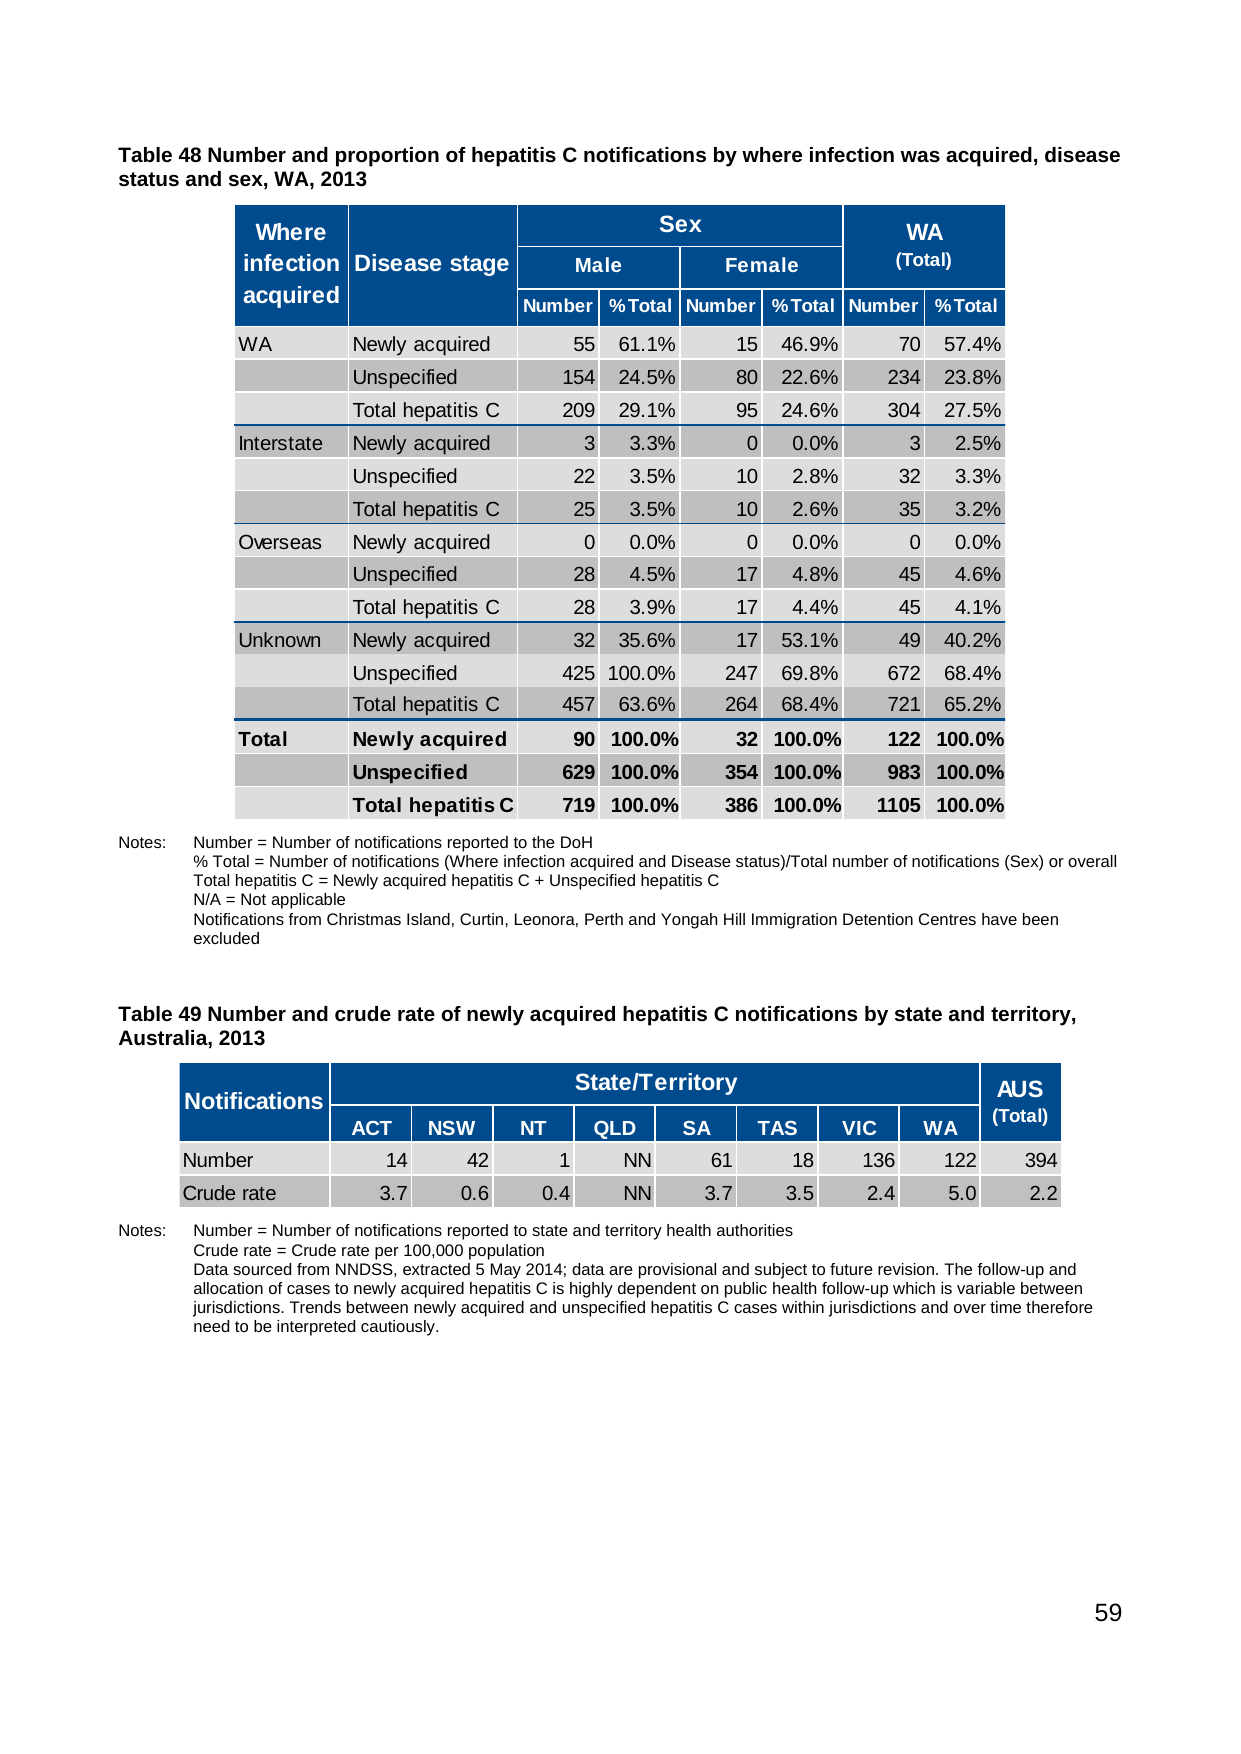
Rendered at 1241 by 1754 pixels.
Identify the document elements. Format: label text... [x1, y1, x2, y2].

text N/A = Not applicable [118, 890, 1122, 909]
text Notifications from Christmas Island, Curtin, Leonora, Perth and Yongah Hill Immigration Detention Centres have been excluded [193, 909, 1122, 948]
text Total hepatitis C = Newly acquired hepatitis C + Unspecified hepatitis C [118, 871, 1122, 890]
text Notes: Number = Number of notifications reported to the DoH [118, 833, 1122, 852]
text Crude rate = Crude rate per 100,000 population [118, 1240, 1122, 1259]
text Notes: Number = Number of notifications reported to state and territory health authorities [118, 1221, 1122, 1240]
text % Total = Number of notifications (Where infection acquired and Disease status)/Total number of notifications (Sex) or overall [193, 852, 1122, 871]
